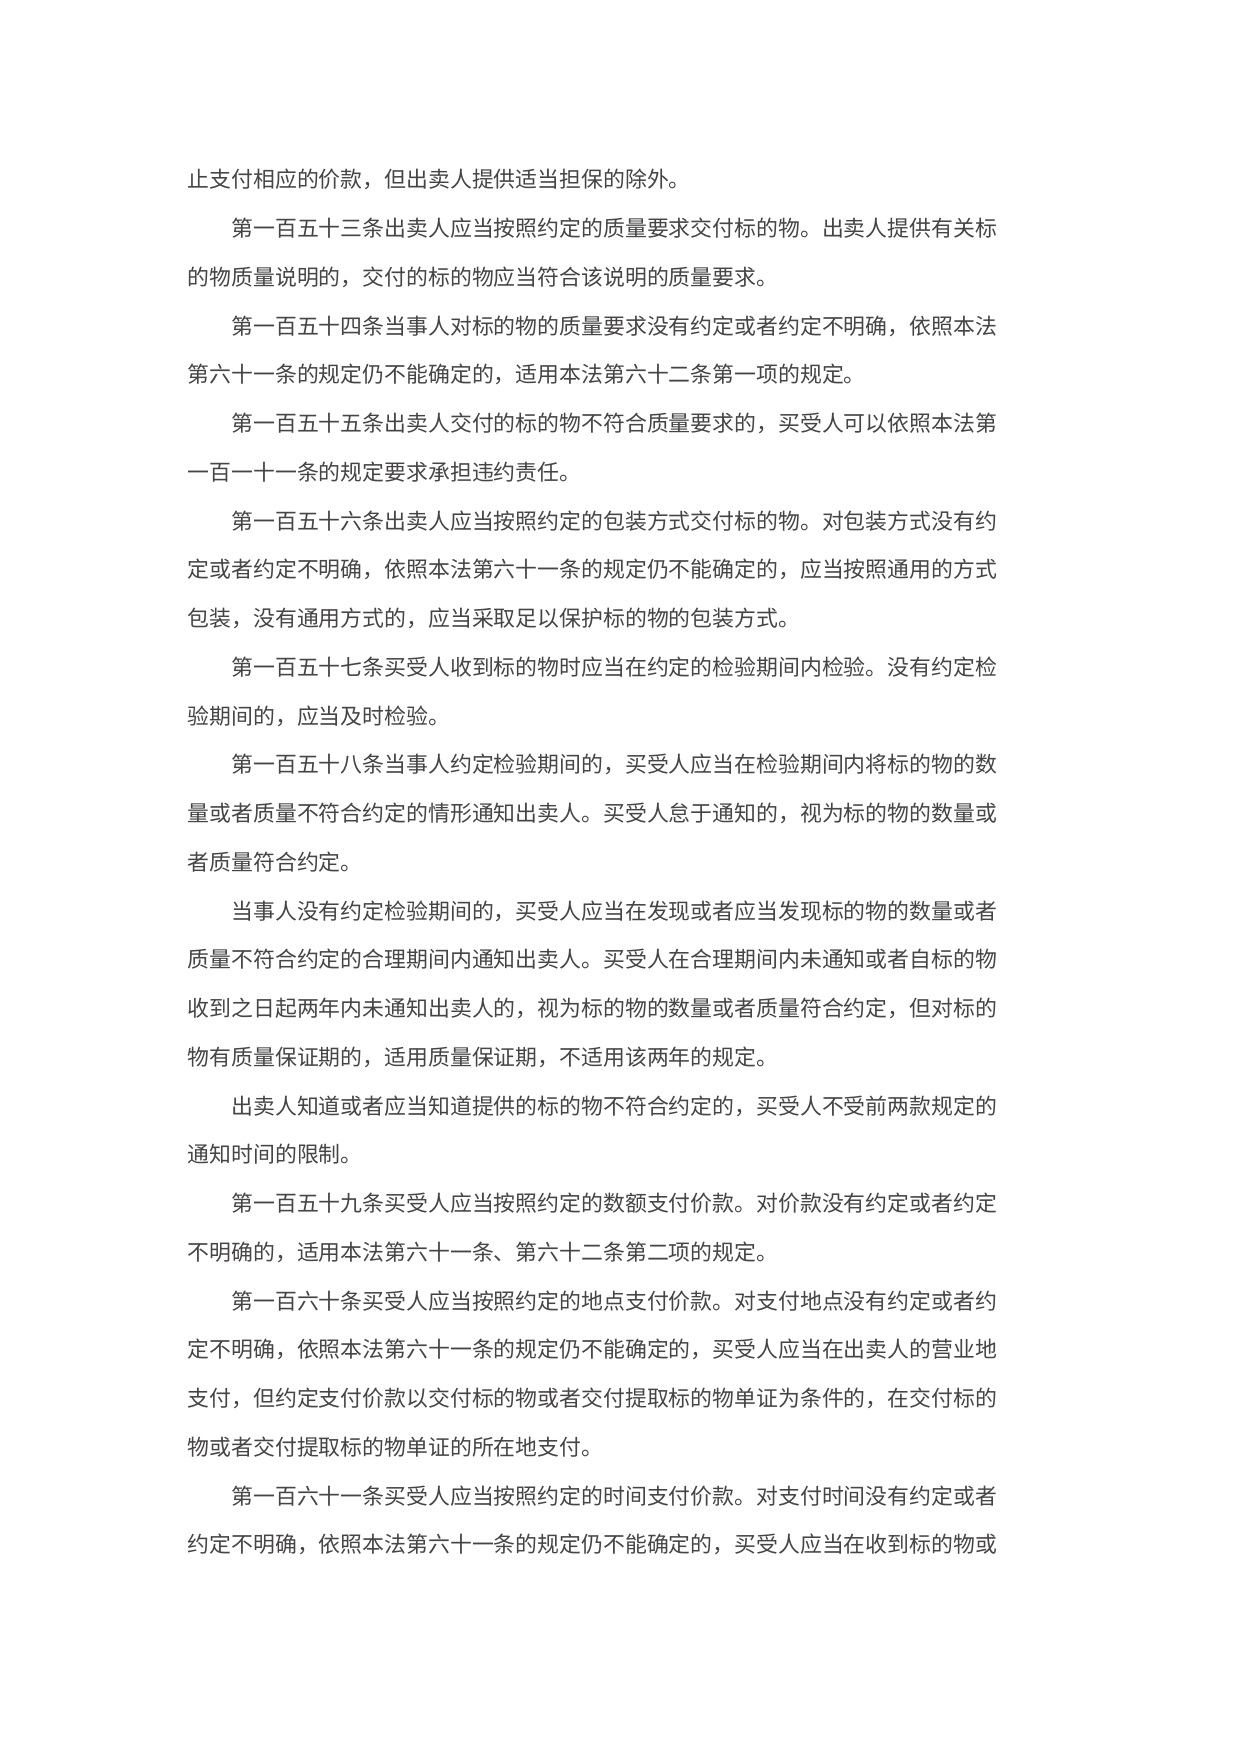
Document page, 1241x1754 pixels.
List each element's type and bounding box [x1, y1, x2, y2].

text [187, 162, 1053, 1559]
